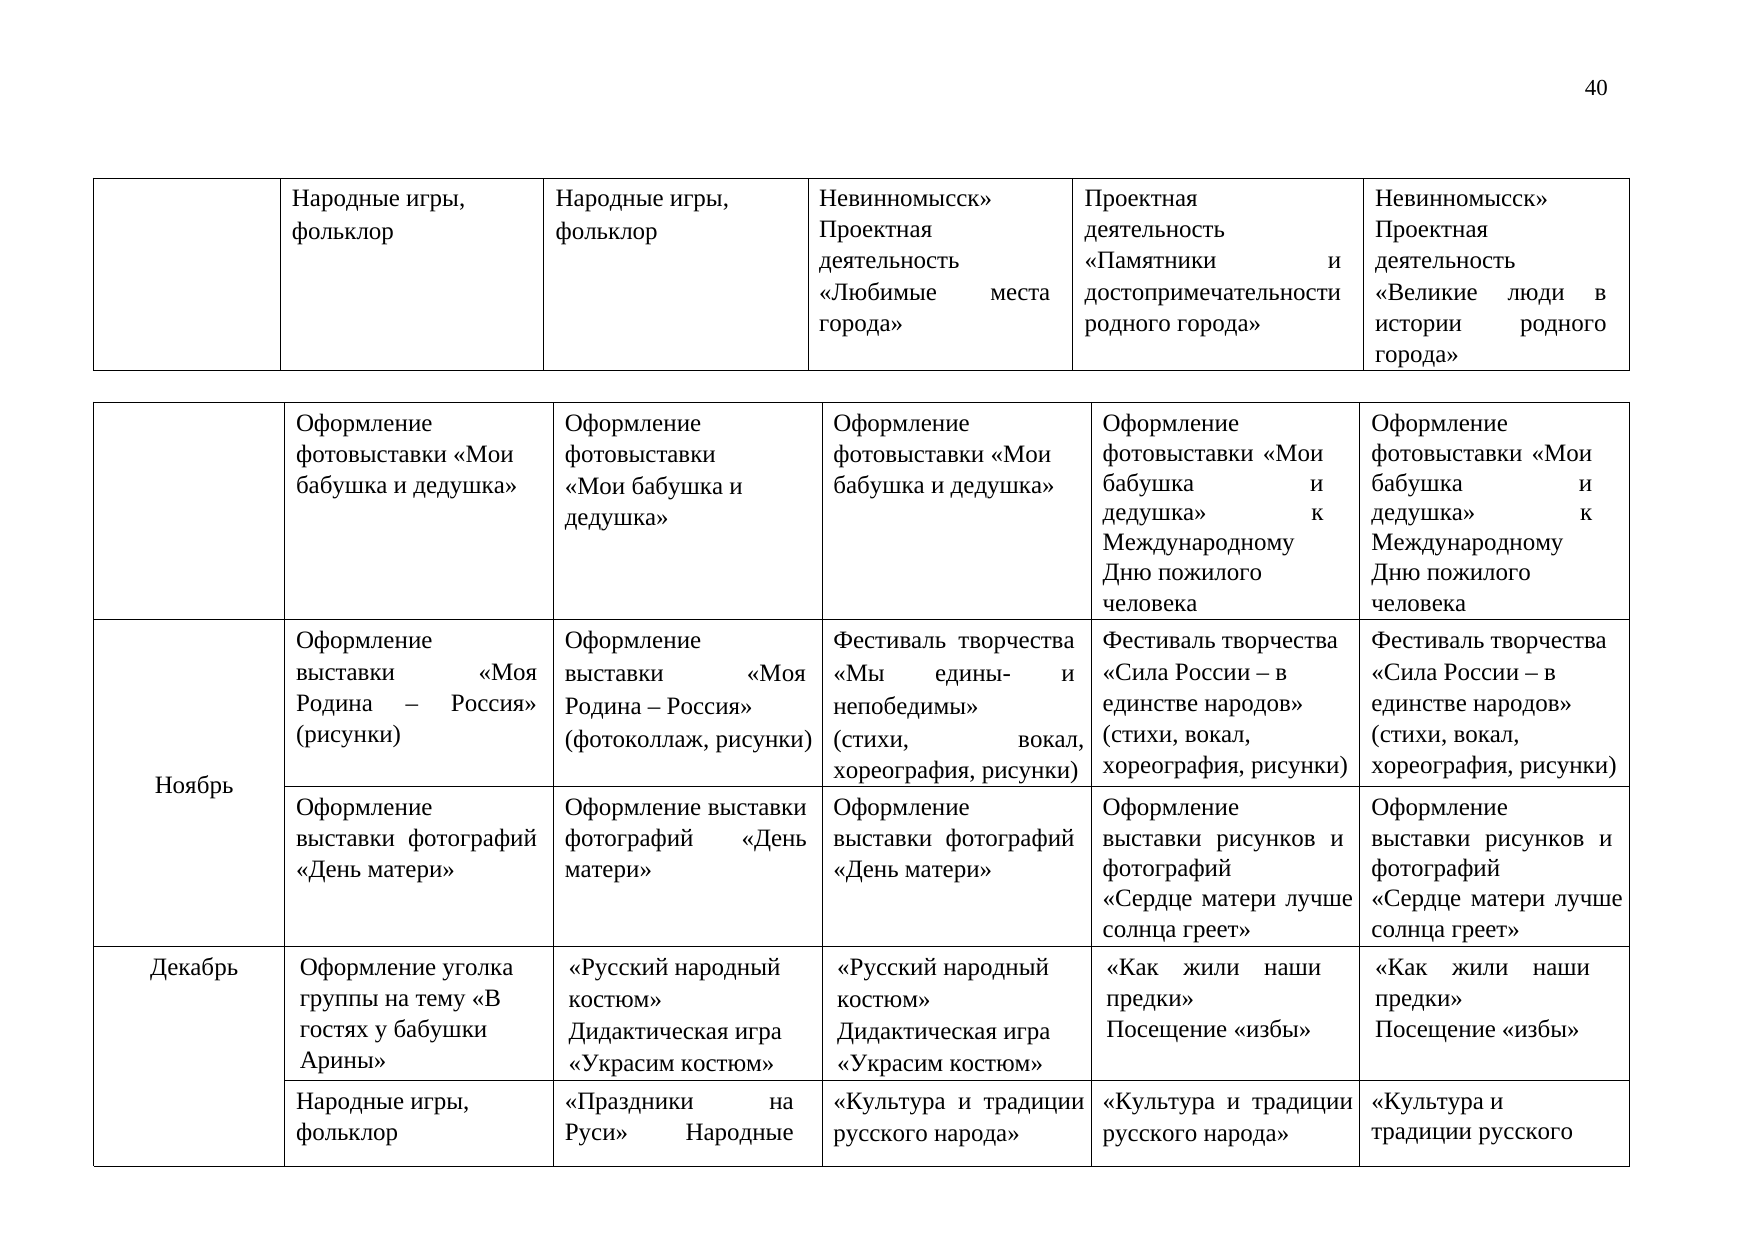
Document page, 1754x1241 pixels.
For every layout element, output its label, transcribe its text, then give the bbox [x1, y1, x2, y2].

table_cell Оформление выставки фотографий «День матери» [554, 787, 822, 946]
table_cell Фестиваль творчества «Сила России – в единстве народов» (стихи, вокал, хореография, рисунки) [1092, 620, 1359, 786]
table_cell Оформление выставки фотографий «День матери» [823, 787, 1091, 946]
table_cell Оформление уголка группы на тему «В гостях у бабушки Арины» [285, 947, 553, 1079]
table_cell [544, 179, 808, 370]
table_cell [554, 1081, 822, 1166]
table_cell «Как жили наши предки» Посещение «избы» [1092, 947, 1359, 1079]
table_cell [823, 1081, 1091, 1166]
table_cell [1360, 1081, 1629, 1166]
table_cell Оформление выставки рисунков и фотографий «Сердце матери лучше солнца греет» [1360, 787, 1629, 946]
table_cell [285, 1081, 553, 1166]
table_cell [809, 179, 1072, 370]
table_cell Оформление выставки фотографий «День матери» [285, 787, 553, 946]
table_header Оформление фотовыставки «Мои бабушка и дедушка» [823, 403, 1091, 619]
table_cell Ноябрь [94, 620, 284, 946]
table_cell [281, 179, 543, 370]
table_header Оформление фотовыставки «Мои бабушка и дедушка» к Международному Дню пожилого человека [1092, 403, 1359, 619]
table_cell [1092, 1081, 1359, 1166]
table_cell Фестиваль творчества «Сила России – в единстве народов» (стихи, вокал, хореография, рисунки) [1360, 620, 1629, 786]
table_cell Декабрь [94, 947, 284, 1166]
table_cell Оформление выставки «Моя Родина – Россия» (рисунки) [285, 620, 553, 786]
table_cell Оформление выставки «Моя Родина – Россия» (фотоколлаж, рисунки) [554, 620, 822, 786]
table_header Оформление фотовыставки «Мои бабушка и дедушка» [554, 403, 822, 619]
table_header Оформление фотовыставки «Мои бабушка и дедушка» к Международному Дню пожилого человека [1360, 403, 1629, 619]
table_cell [1364, 179, 1629, 370]
table_cell «Русский народный костюм» Дидактическая игра «Украсим костюм» [823, 947, 1091, 1079]
table_cell Фестиваль творчества «Мы едины- и непобедимы» (стихи, вокал, хореография, рисунки) [823, 620, 1091, 786]
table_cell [1073, 179, 1363, 370]
table_cell «Русский народный костюм» Дидактическая игра «Украсим костюм» [554, 947, 822, 1079]
table_header [94, 403, 284, 619]
table_cell «Как жили наши предки» Посещение «избы» [1360, 947, 1629, 1079]
table_cell Оформление выставки рисунков и фотографий «Сердце матери лучше солнца греет» [1092, 787, 1359, 946]
table_header Оформление фотовыставки «Мои бабушка и дедушка» [285, 403, 553, 619]
